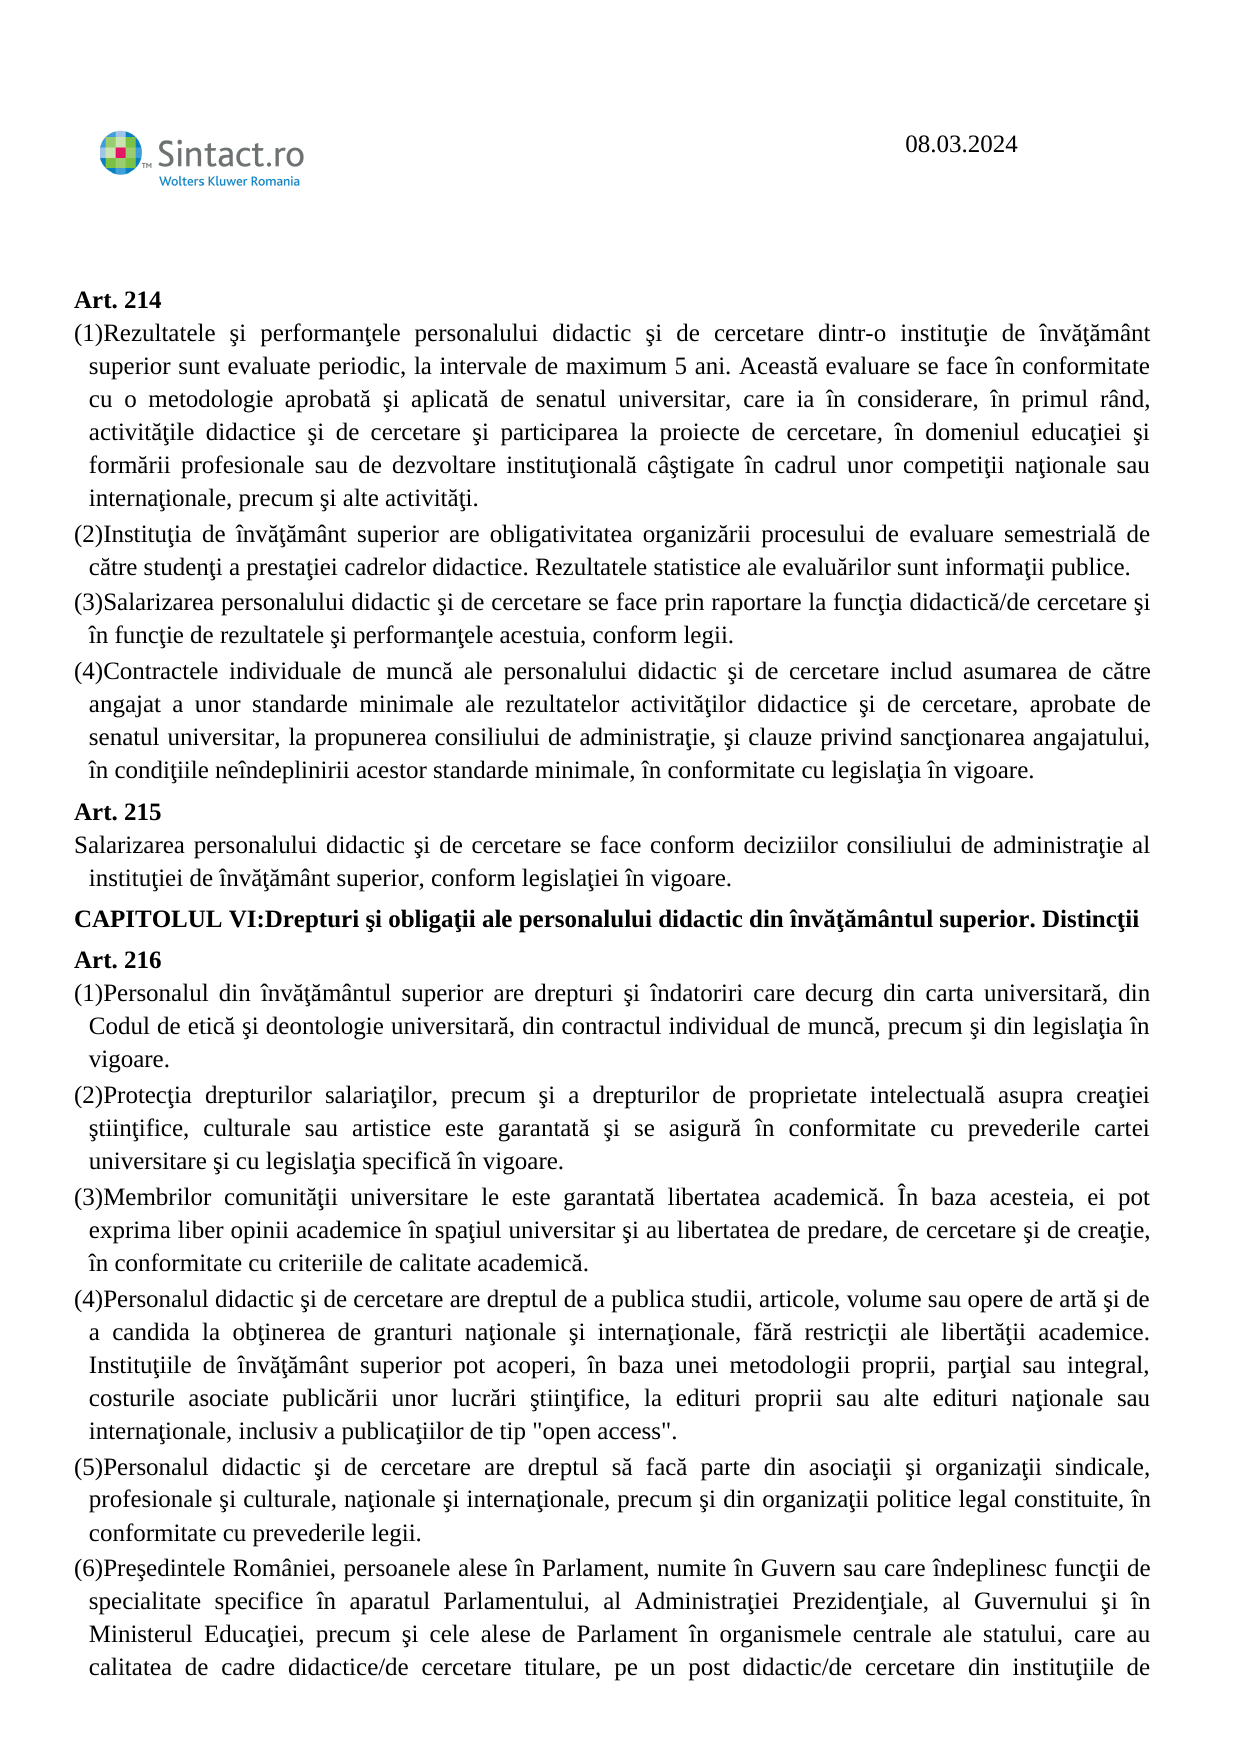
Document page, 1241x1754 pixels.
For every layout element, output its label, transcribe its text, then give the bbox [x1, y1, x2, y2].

text (3)Membrilor comunităţii universitare le este garantată libertatea academică. În baza acesteia, ei pot exprima liber opinii academice în spaţiul universitar şi au libertatea de predare, de cercetare şi de creaţie, în conformitate cu criteriile de calitate academică. [74, 1182, 1152, 1277]
text (2)Protecţia drepturilor salariaţilor, precum şi a drepturilor de proprietate intelectuală asupra creaţiei ştiinţifice, culturale sau artistice este garantată şi se asigură în conformitate cu prevederile cartei universitare şi cu legislaţia specifică în vigoare. [74, 1080, 1152, 1175]
text (3)Salarizarea personalului didactic şi de cercetare se face prin raportare la funcţia didactică/de cercetare şi în funcţie de rezultatele şi performanţele acestuia, conform legii. [74, 587, 1152, 649]
text (1)Rezultatele şi performanţele personalului didactic şi de cercetare dintr-o instituţie de învăţământ superior sunt evaluate periodic, la intervale de maximum 5 ani. Această evaluare se face în conformitate cu o metodologie aprobată şi aplicată de senatul universitar, care ia în considerare, în primul rând, activităţile didactice şi de cercetare şi participarea la proiecte de cercetare, în domeniul educaţiei şi formării profesionale sau de dezvoltare instituţională câştigate în cadrul unor competiţii naţionale sau internaţionale, precum şi alte activităţi. [74, 318, 1152, 512]
picture [100, 128, 305, 187]
text (1)Personalul din învăţământul superior are drepturi şi îndatoriri care decurg din carta universitară, din Codul de etică şi deontologie universitară, din contractul individual de muncă, precum şi din legislaţia în vigoare. [74, 978, 1152, 1073]
text Art. 214 [74, 285, 1152, 314]
text (5)Personalul didactic şi de cercetare are dreptul să facă parte din asociaţii şi organizaţii sindicale, profesionale şi culturale, naţionale şi internaţionale, precum şi din organizaţii politice legal constituite, în conformitate cu prevederile legii. [74, 1452, 1152, 1546]
text Art. 215 [74, 797, 1152, 825]
text (2)Instituţia de învăţământ superior are obligativitatea organizării procesului de evaluare semestrială de către studenţi a prestaţiei cadrelor didactice. Rezultatele statistice ale evaluărilor sunt informaţii publice. [74, 519, 1152, 581]
text Salarizarea personalului didactic şi de cercetare se face conform deciziilor consiliului de administraţie al instituţiei de învăţământ superior, conform legislaţiei în vigoare. [74, 830, 1152, 891]
text (4)Personalul didactic şi de cercetare are dreptul de a publica studii, articole, volume sau opere de artă şi de a candida la obţinerea de granturi naţionale şi internaţionale, fără restricţii ale libertăţii academice. Instituţiile de învăţământ superior pot acoperi, în baza unei metodologii proprii, parţial sau integral, costurile asociate publicării unor lucrări ştiinţifice, la edituri proprii sau alte edituri naţionale sau internaţionale, inclusiv a publicaţiilor de tip "open access". [74, 1284, 1152, 1444]
text CAPITOLUL VI:Drepturi şi obligaţii ale personalului didactic din învăţământul superior. Distincţii [74, 904, 1152, 933]
text Art. 216 [74, 945, 1152, 974]
text (4)Contractele individuale de muncă ale personalului didactic şi de cercetare includ asumarea de către angajat a unor standarde minimale ale rezultatelor activităţilor didactice şi de cercetare, aprobate de senatul universitar, la propunerea consiliului de administraţie, şi clauze privind sancţionarea angajatului, în condiţiile neîndeplinirii acestor standarde minimale, în conformitate cu legislaţia în vigoare. [74, 656, 1152, 784]
